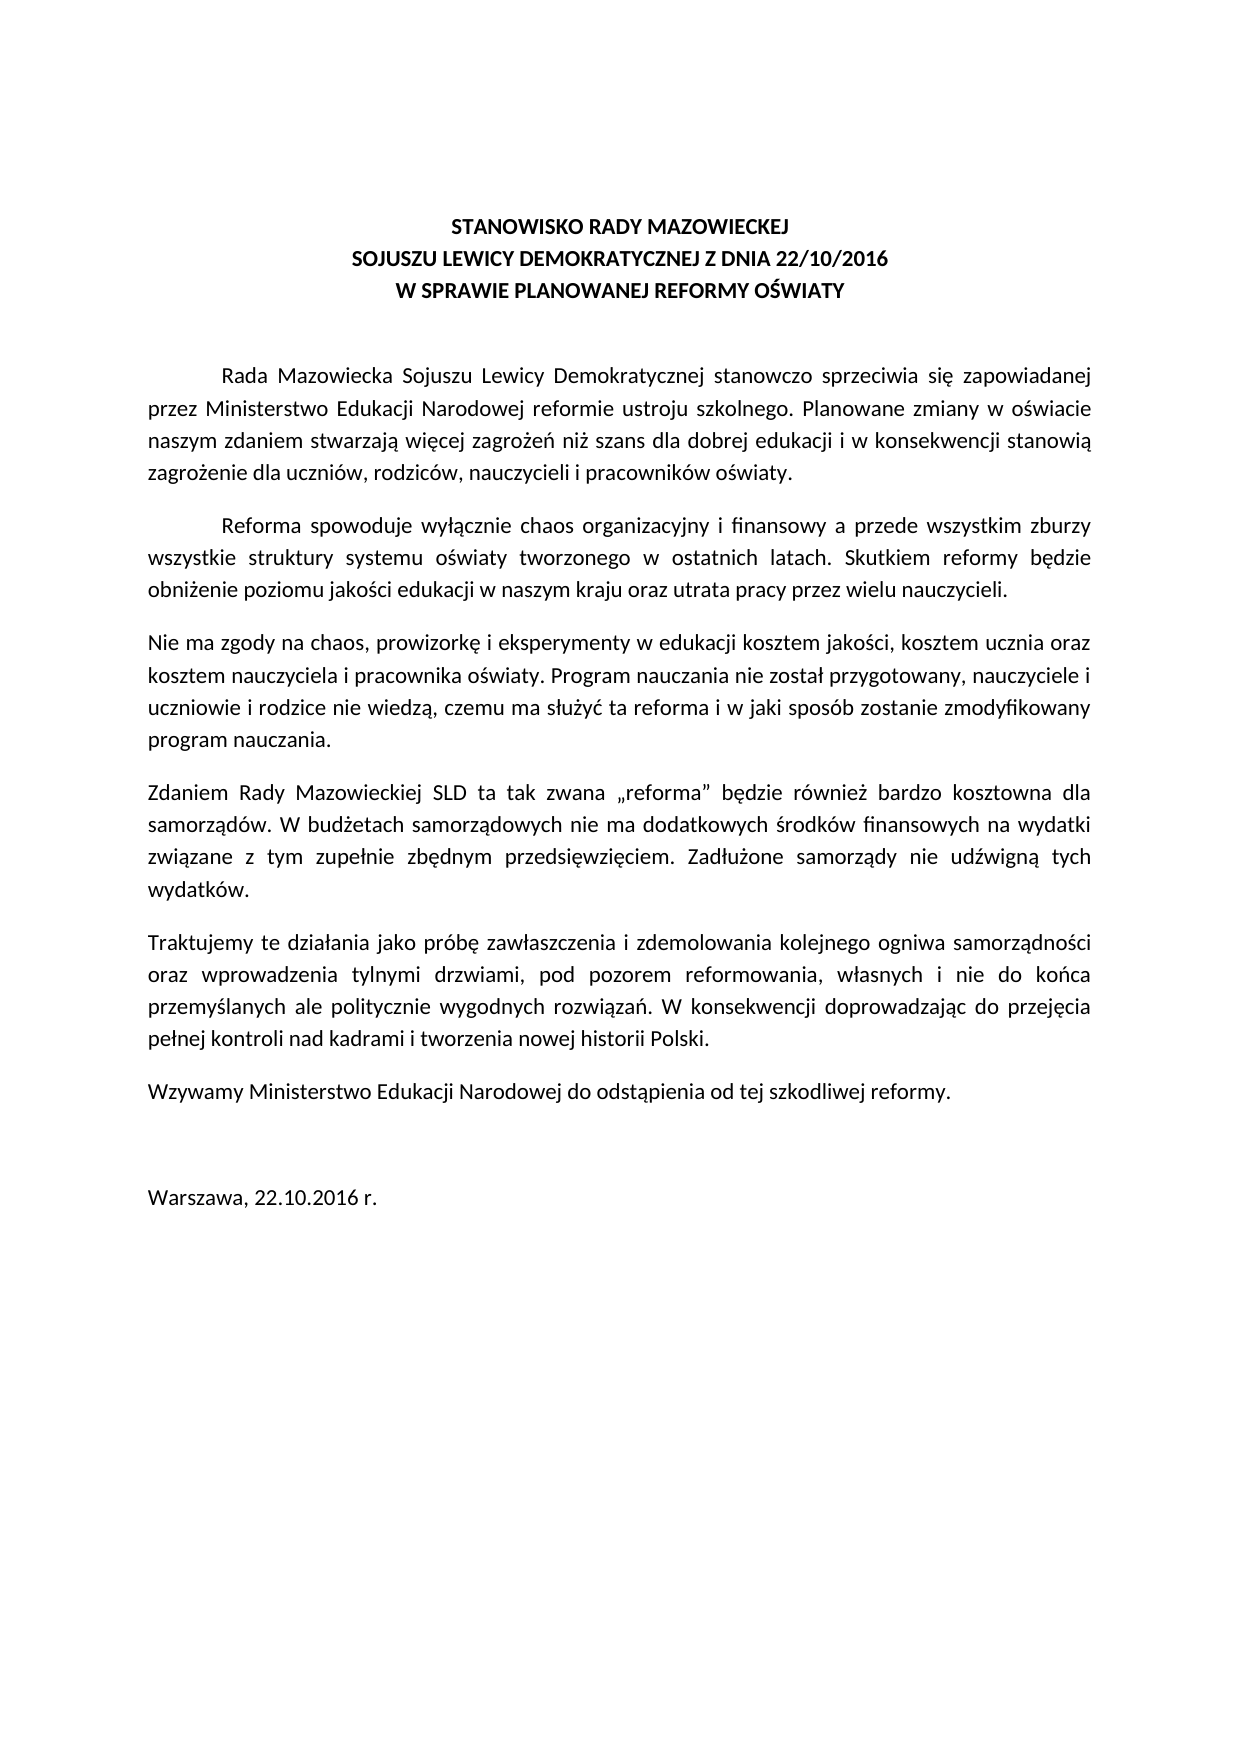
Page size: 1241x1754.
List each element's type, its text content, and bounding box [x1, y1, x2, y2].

text W SPRAWIE PLANOWANEJ REFORMY OŚWIATY [148, 276, 1093, 304]
text Nie ma zgody na chaos, prowizorkę i eksperymenty w edukacji kosztem jakości, kosztem ucznia oraz kosztem nauczyciela i pracownika oświaty. Program nauczania nie został przygotowany, nauczyciele i uczniowie i rodzice nie wiedzą, czemu ma służyć ta reforma i w jaki sposób zostanie zmodyfikowany program nauczania. [148, 628, 1093, 753]
text STANOWISKO RADY MAZOWIECKEJ [148, 212, 1093, 240]
text Reforma spowoduje wyłącznie chaos organizacyjny i finansowy a przede wszystkim zburzy wszystkie struktury systemu oświaty tworzonego w ostatnich latach. Skutkiem reformy będzie obniżenie poziomu jakości edukacji w naszym kraju oraz utrata pracy przez wielu nauczycieli. [148, 511, 1093, 603]
text Traktujemy te działania jako próbę zawłaszczenia i zdemolowania kolejnego ogniwa samorządności oraz wprowadzenia tylnymi drzwiami, pod pozorem reformowania, własnych i nie do końca przemyślanych ale politycznie wygodnych rozwiązań. W konsekwencji doprowadzając do przejęcia pełnej kontroli nad kadrami i tworzenia nowej historii Polski. [148, 928, 1093, 1052]
text SOJUSZU LEWICY DEMOKRATYCZNEJ Z DNIA 22/10/2016 [148, 244, 1093, 272]
text Zdaniem Rady Mazowieckiej SLD ta tak zwana „reforma” będzie również bardzo kosztowna dla samorządów. W budżetach samorządowych nie ma dodatkowych środków finansowych na wydatki związane z tym zupełnie zbędnym przedsięwzięciem. Zadłużone samorządy nie udźwigną tych wydatków. [148, 778, 1093, 903]
text Warszawa, 22.10.2016 r. [148, 1183, 1093, 1211]
text Wzywamy Ministerstwo Edukacji Narodowej do odstąpienia od tej szkodliwej reformy. [148, 1077, 1093, 1105]
text Rada Mazowiecka Sojuszu Lewicy Demokratycznej stanowczo sprzeciwia się zapowiadanej przez Ministerstwo Edukacji Narodowej reformie ustroju szkolnego. Planowane zmiany w oświacie naszym zdaniem stwarzają więcej zagrożeń niż szans dla dobrej edukacji i w konsekwencji stanowią zagrożenie dla uczniów, rodziców, nauczycieli i pracowników oświaty. [148, 362, 1093, 486]
